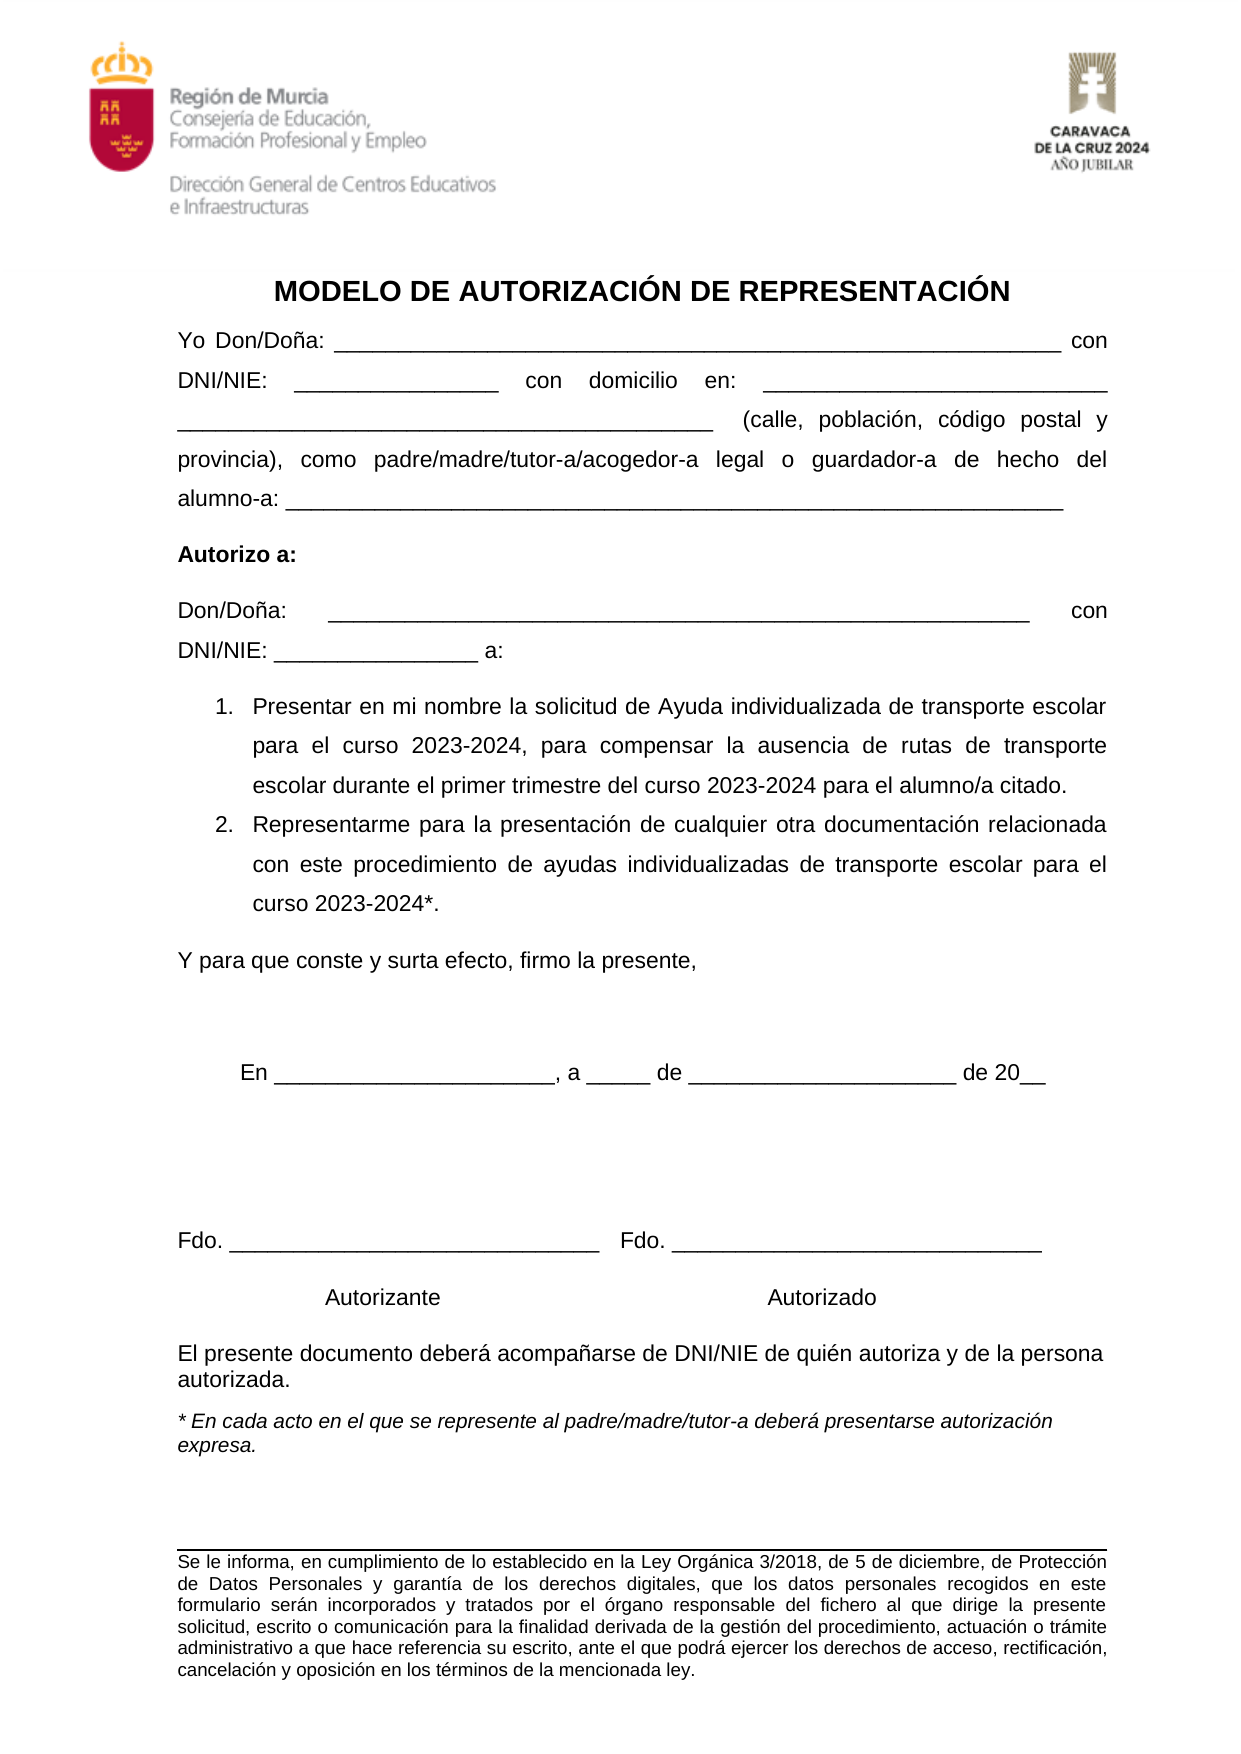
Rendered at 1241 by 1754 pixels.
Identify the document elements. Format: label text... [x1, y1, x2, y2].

text Autorizante Autorizado [177, 1283, 1107, 1310]
text Y para que conste y surta efecto, firmo la presente, [177, 947, 1107, 973]
text En ______________________, a _____ de _____________________ de 20__ [177, 1059, 1107, 1085]
text Fdo. _____________________________ Fdo. _____________________________ [177, 1227, 1107, 1254]
list Representarme para la presentación de cualquier otra documentación relacionada con este procedimiento de ayudas individualizadas de transporte escolar para el curso 2023-2024*. [215, 811, 1107, 917]
text * En cada acto en el que se represente al padre/madre/tutor-a deberá presentarse autorización expresa. [177, 1409, 1107, 1457]
text Yo Don/Doña: _________________________________________________________ con DNI/NIE: ________________ con domicilio en: ___________________________ __________________________________________ (calle, población, código postal y provincia), como padre/madre/tutor-a/acogedor-a legal o guardador-a de hecho del alumno-a: _____________________________________________________________ [177, 327, 1107, 511]
text El presente documento deberá acompañarse de DNI/NIE de quién autoriza y de la persona autorizada. [177, 1339, 1107, 1392]
text Don/Doña: _______________________________________________________ con DNI/NIE: ________________ a: [177, 597, 1107, 663]
text Autorizo a: [177, 541, 1107, 568]
picture [2, 0, 1238, 272]
list Presentar en mi nombre la solicitud de Ayuda individualizada de transporte escolar para el curso 2023-2024, para compensar la ausencia de rutas de transporte escolar durante el primer trimestre del curso 2023-2024 para el alumno/a citado. [215, 693, 1107, 798]
text MODELO DE AUTORIZACIÓN DE REPRESENTACIÓN [177, 272, 1107, 308]
